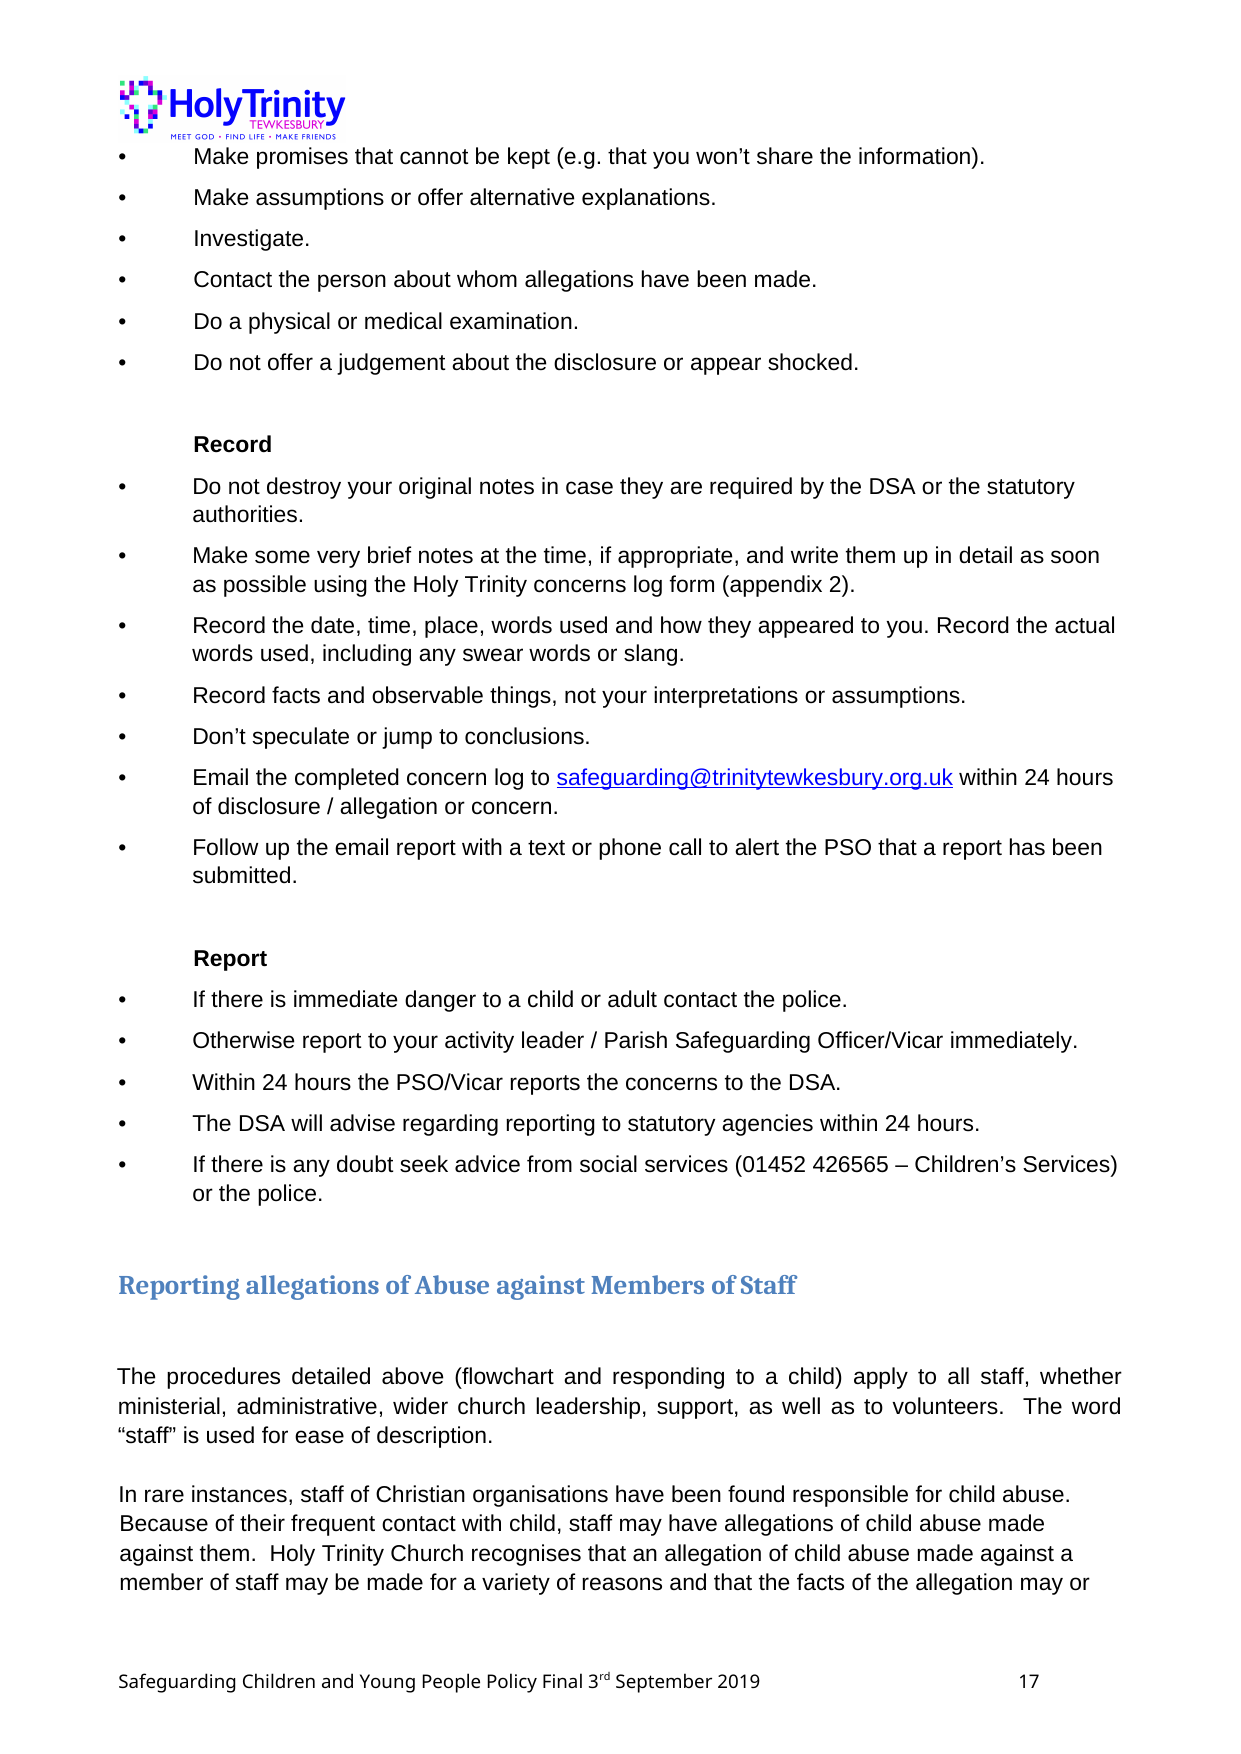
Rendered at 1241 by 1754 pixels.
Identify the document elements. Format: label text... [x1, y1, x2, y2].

list Make some very brief notes at the time, if appropriate, and write them up in detail as soon as possible using the Holy Trinity concerns log form (appendix 2). [118, 542, 1122, 597]
text The procedures detailed above (flowchart and responding to a child) apply to all staff, whether ministerial, administrative, wider church leadership, support, as well as to volunteers. The word “staff” is used for ease of description. [117, 1363, 1122, 1448]
list Email the completed concern log to safeguarding@trinitytewkesbury.org.uk within 24 hours of disclosure / allegation or concern. [118, 764, 1122, 819]
list If there is any doubt seek advice from social services (01452 426565 – Children’s Services) or the police. [118, 1151, 1122, 1206]
text Record [193, 431, 1122, 458]
list Contact the person about whom allegations have been made. [118, 266, 1122, 293]
list The DSA will advise regarding reporting to statutory agencies within 24 hours. [118, 1110, 1122, 1136]
list Record facts and observable things, not your interpretations or assumptions. [118, 682, 1122, 708]
list Otherwise report to your activity leader / Parish Safeguarding Officer/Vicar immediately. [118, 1027, 1122, 1054]
text Report [193, 945, 1122, 971]
list Make promises that cannot be kept (e.g. that you won’t share the information). [118, 143, 1122, 169]
list Follow up the email report with a text or phone call to alert the PSO that a report has been submitted. [118, 834, 1122, 889]
list Investigate. [118, 225, 1122, 251]
list Record the date, time, place, words used and how they appeared to you. Record the actual words used, including any swear words or slang. [118, 612, 1122, 667]
list Do not offer a judgement about the disclosure or appear shocked. [118, 349, 1122, 375]
picture [118, 75, 347, 143]
list Do not destroy your original notes in case they are required by the DSA or the statutory authorities. [118, 473, 1122, 527]
list Do a physical or medical examination. [118, 308, 1122, 334]
list If there is immediate danger to a child or adult contact the police. [118, 986, 1122, 1012]
list Don’t speculate or jump to conclusions. [118, 723, 1122, 749]
list Within 24 hours the PSO/Vicar reports the concerns to the DSA. [118, 1068, 1122, 1095]
subtitle Reporting allegations of Abuse against Members of Staff [118, 1270, 1122, 1301]
list Make assumptions or offer alternative explanations. [118, 184, 1122, 210]
